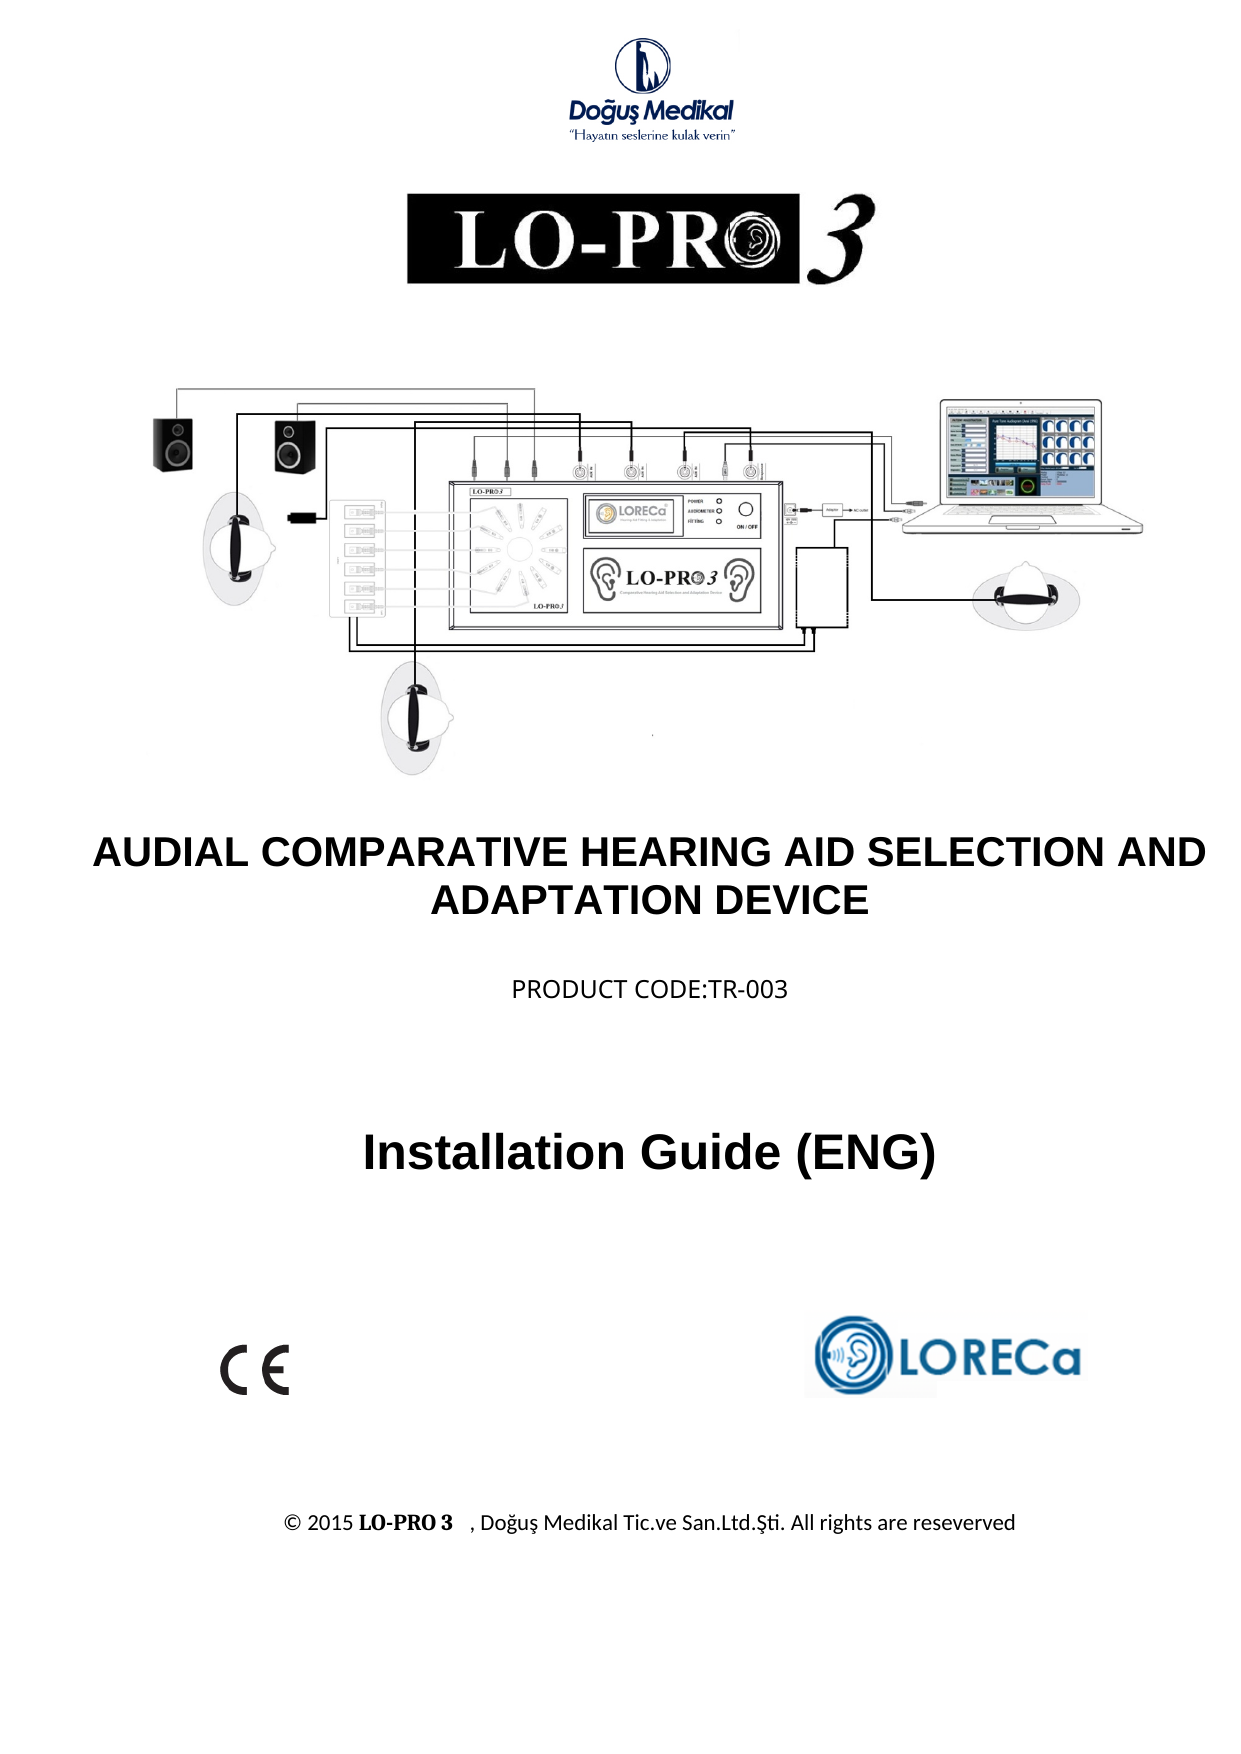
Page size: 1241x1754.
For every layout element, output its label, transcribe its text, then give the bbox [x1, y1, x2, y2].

subtitle AUDIAL COMPARATIVE HEARING AID SELECTION AND ADAPTATION DEVICE [89, 827, 1211, 923]
text © 2015 LO-PRO 3 , Doğuş Medikal Tic.ve San.Ltd.Şti. All rights are reseverved [89, 1508, 1211, 1537]
picture [560, 29, 740, 145]
subtitle Installation Guide (ENG) [89, 1122, 1211, 1180]
text PRODUCT CODE:TR-003 [89, 971, 1211, 1005]
picture [211, 1337, 301, 1398]
picture [406, 192, 894, 287]
picture [145, 360, 1155, 785]
picture [804, 1310, 1089, 1398]
